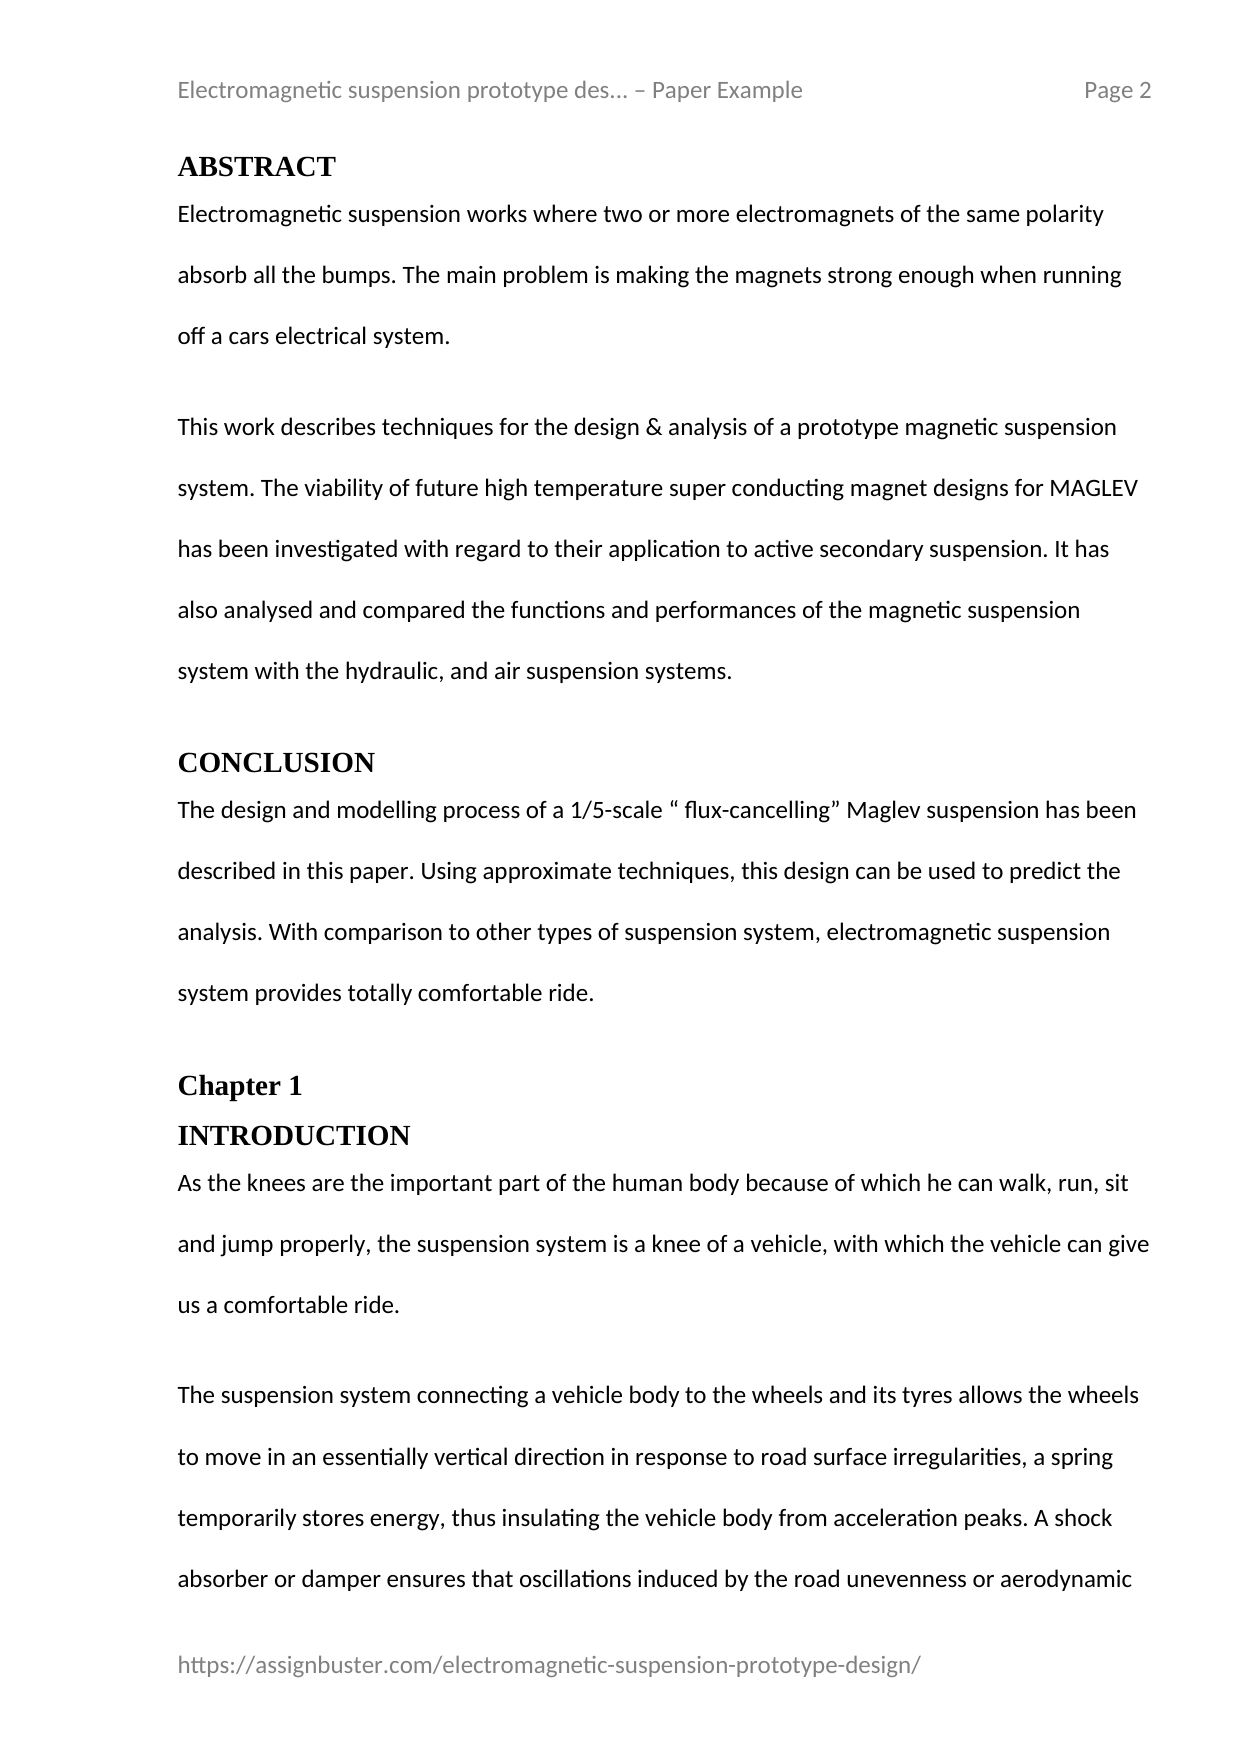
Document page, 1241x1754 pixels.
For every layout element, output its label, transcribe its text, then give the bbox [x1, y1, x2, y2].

text As the knees are the important part of the human body because of which he can walk, run, sit and jump properly, the suspension system is a knee of a vehicle, with which the vehicle can give us a comfortable ride. [177, 1167, 1152, 1319]
text The design and modelling process of a 1/5-scale “ flux-cancelling” Maglev suspension has been described in this paper. Using approximate techniques, this design can be used to predict the analysis. With comparison to other types of suspension system, electromagnetic suspension system provides totally comfortable ride. [177, 794, 1152, 1008]
text Electromagnetic suspension works where two or more electromagnets of the same polarity absorb all the bumps. The main problem is making the magnets strong enough when running off a cars electrical system. [177, 198, 1152, 351]
subtitle CONCLUSION [177, 745, 1152, 779]
subtitle Chapter 1 [177, 1068, 1152, 1101]
subtitle INTRODUCTION [177, 1118, 1152, 1152]
subtitle ABSTRACT [177, 149, 1152, 183]
text This work describes techniques for the design & analysis of a prototype magnetic suspension system. The viability of future high temperature super conducting magnet designs for MAGLEV has been investigated with regard to their application to active secondary suspension. It has also analysed and compared the functions and performances of the magnetic suspension system with the hydraulic, and air suspension systems. [177, 411, 1152, 685]
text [177, 1379, 1152, 1593]
